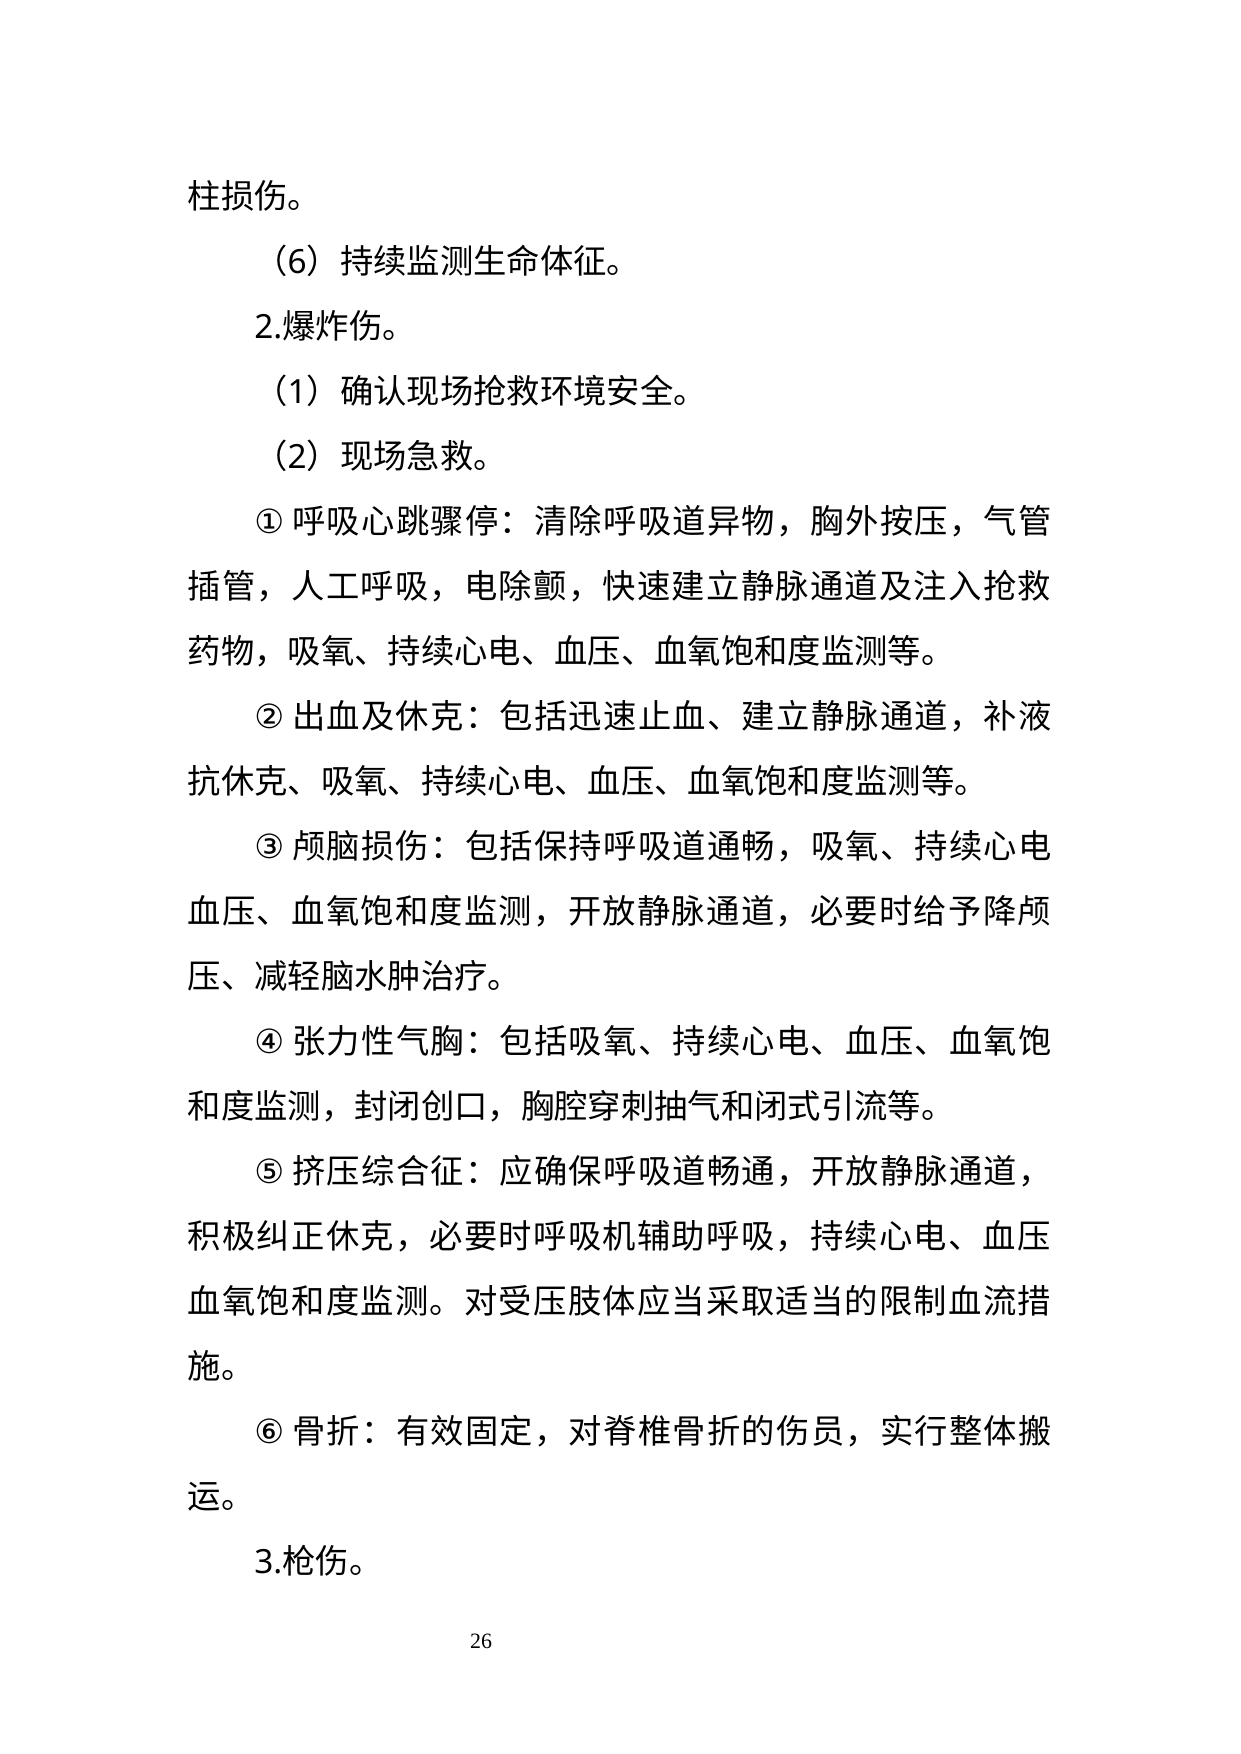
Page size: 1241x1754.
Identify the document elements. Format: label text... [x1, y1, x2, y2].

text ④张力性气胸：包括吸氧、持续心电、血压、血氧饱和度监测，封闭创口，胸腔穿刺抽气和闭式引流等。 [187, 1007, 1053, 1137]
text ⑥骨折：有效固定，对脊椎骨折的伤员，实行整体搬运。 [187, 1397, 1053, 1527]
text ③颅脑损伤：包括保持呼吸道通畅，吸氧、持续心电、血压、血氧饱和度监测，开放静脉通道，必要时给予降颅压、减轻脑水肿治疗。 [187, 812, 1053, 1007]
text ①呼吸心跳骤停：清除呼吸道异物，胸外按压，气管插管，人工呼吸，电除颤，快速建立静脉通道及注入抢救药物，吸氧、持续心电、血压、血氧饱和度监测等。 [187, 487, 1053, 682]
text ⑤挤压综合征：应确保呼吸道畅通，开放静脉通道，积极纠正休克，必要时呼吸机辅助呼吸，持续心电、血压、血氧饱和度监测。对受压肢体应当采取适当的限制血流措施。 [187, 1137, 1053, 1397]
text 3.枪伤。 [187, 1527, 1053, 1592]
text （6）持续监测生命体征。 [187, 227, 1053, 292]
text （2）现场急救。 [187, 422, 1053, 487]
text 2.爆炸伤。 [187, 292, 1053, 357]
text ②出血及休克：包括迅速止血、建立静脉通道，补液抗休克、吸氧、持续心电、血压、血氧饱和度监测等。 [187, 682, 1053, 812]
text （1）确认现场抢救环境安全。 [187, 357, 1053, 422]
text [187, 162, 1053, 227]
